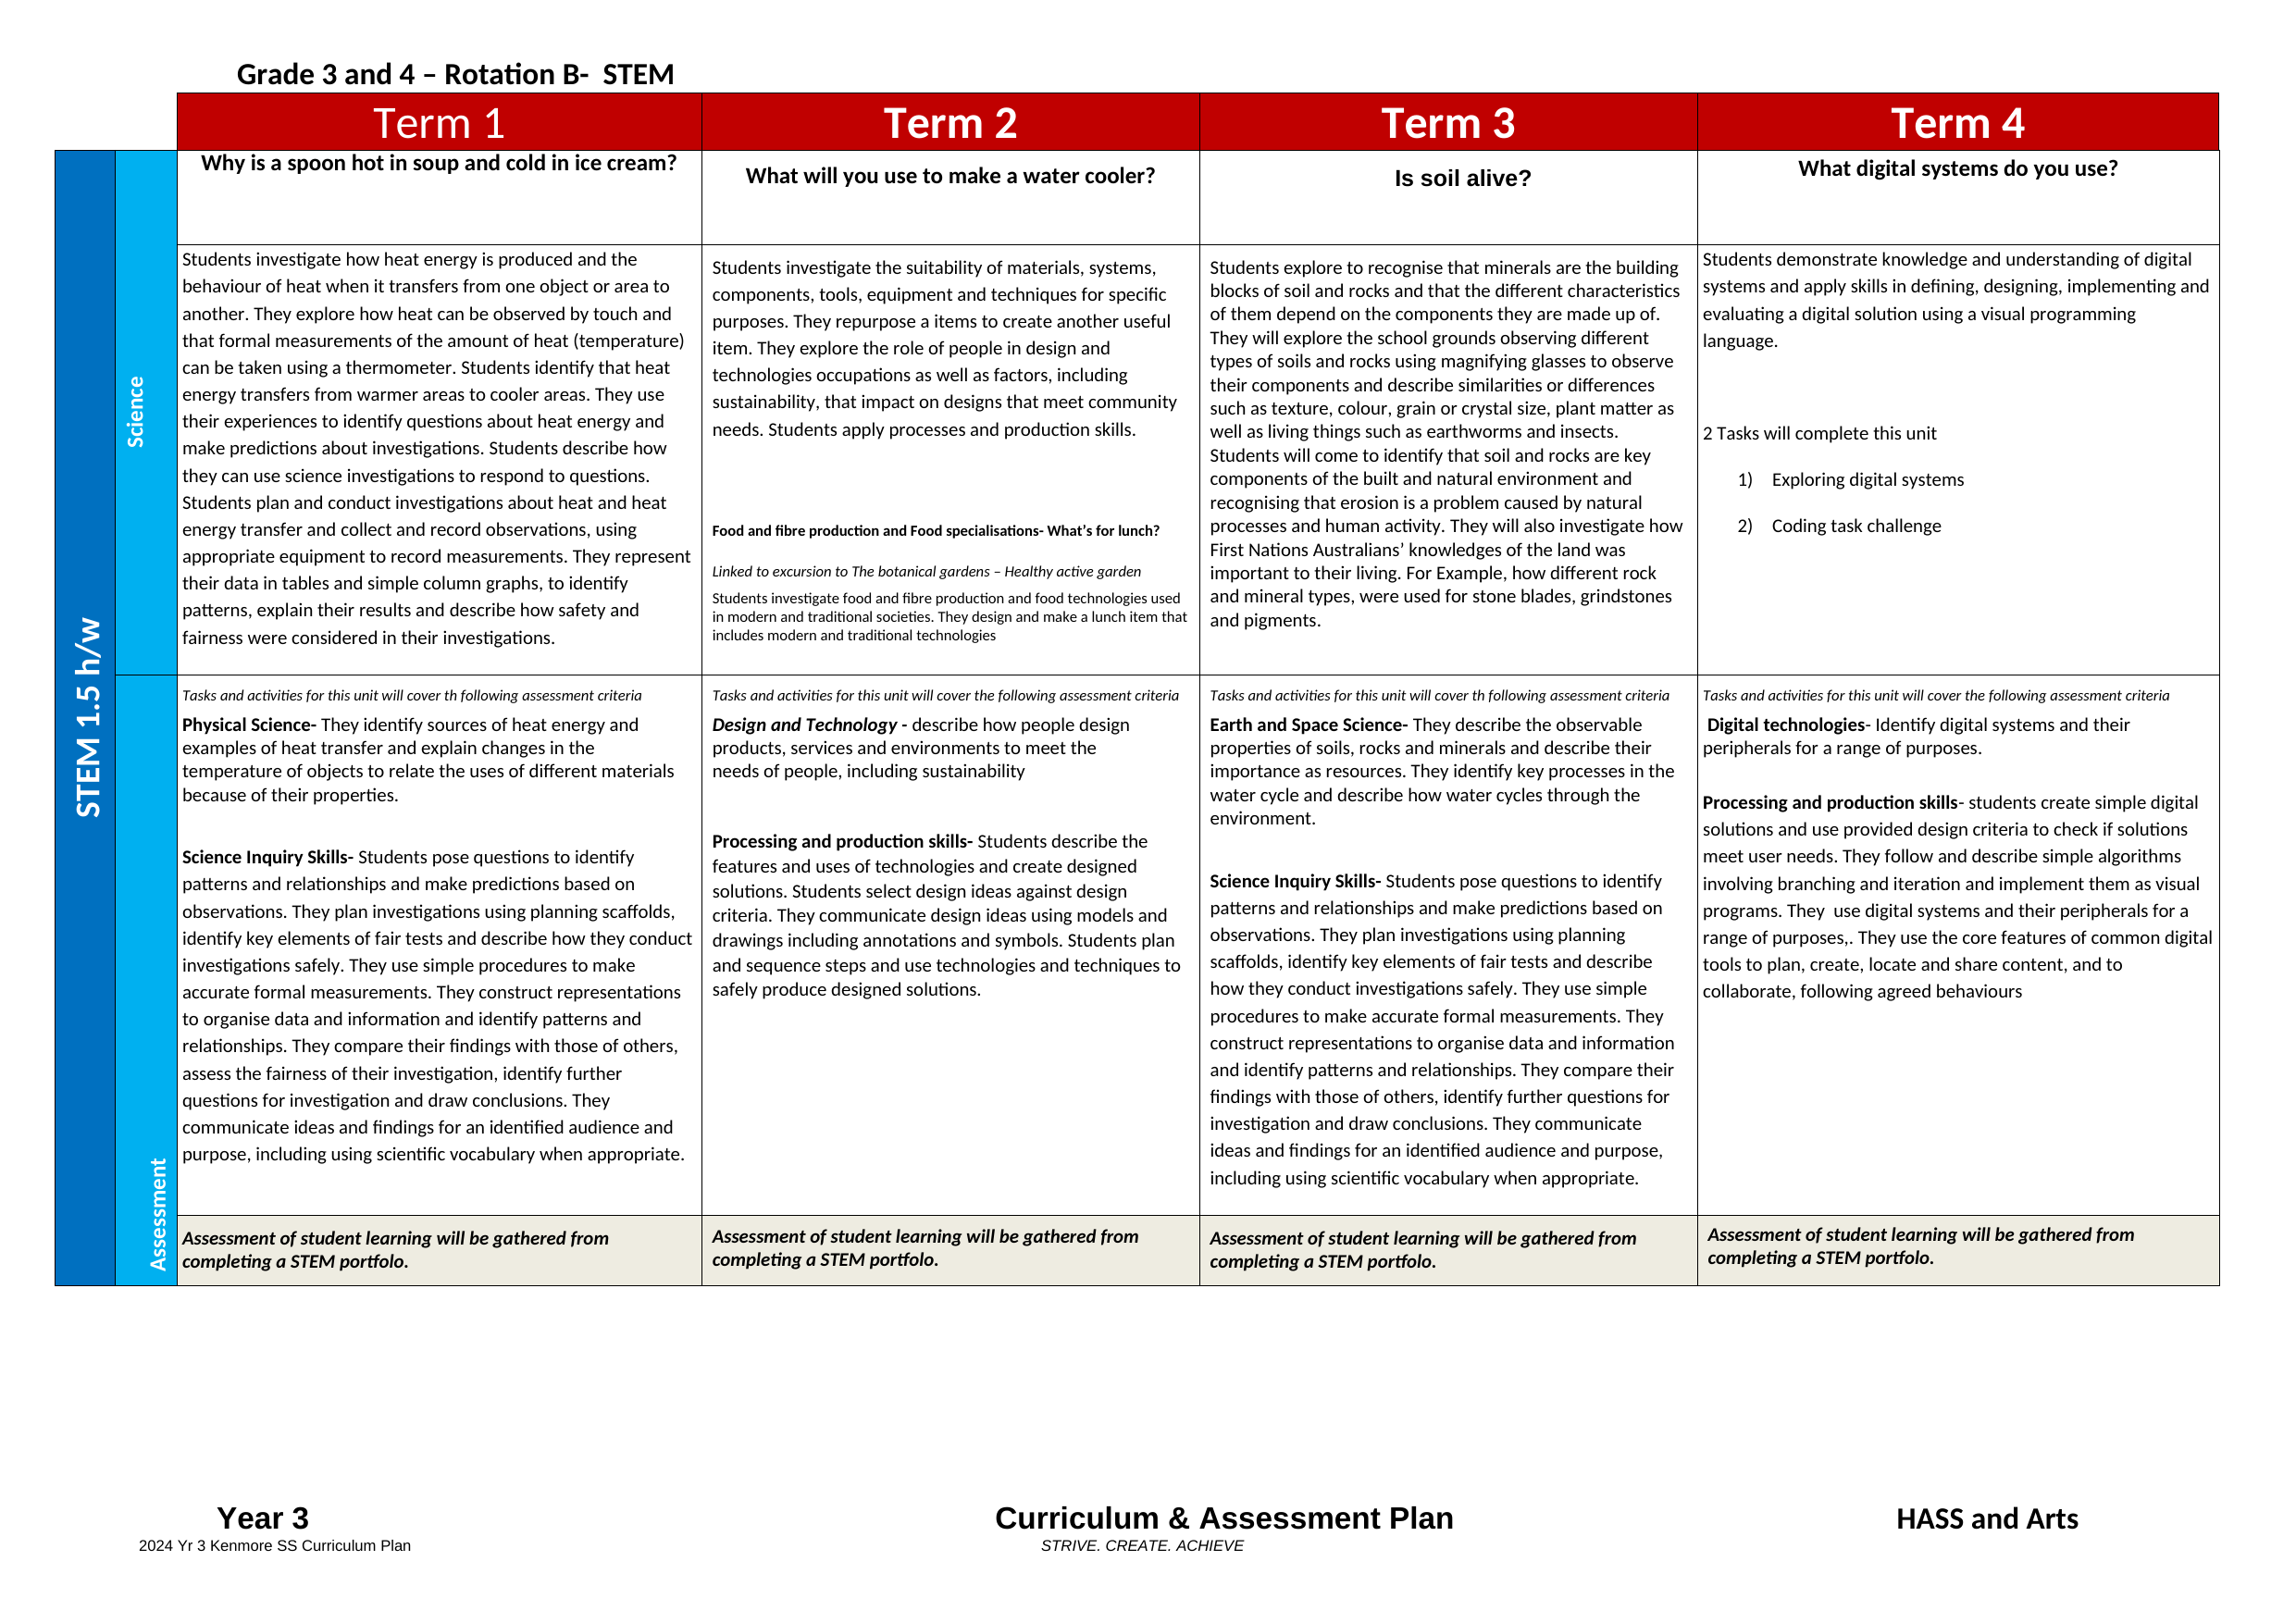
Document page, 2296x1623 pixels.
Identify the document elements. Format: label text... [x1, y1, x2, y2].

table_cell Tasks and activities for this unit will cover the following assessment criteria Digital technologies- Identify digital systems and their peripherals for a range of purposes. Processing and production skills- students create simple digital solutions and use provided design criteria to check if solutions meet user needs. They follow and describe simple algorithms involving branching and iteration and implement them as visual programs. They use digital systems and their peripherals for a range of purposes,. They use the core features of common digital tools to plan, create, locate and share content, and to collaborate, following agreed behaviours [1698, 675, 2219, 1215]
table_cell What digital systems do you use? [1698, 151, 2219, 243]
table_cell Students investigate how heat energy is produced and the behaviour of heat when it transfers from one object or area to another. They explore how heat can be observed by touch and that formal measurements of the amount of heat (temperature) can be taken using a thermometer. Students identify that heat energy transfers from warmer areas to cooler areas. They use their experiences to identify questions about heat energy and make predictions about investigations. Students describe how they can use science investigations to respond to questions. Students plan and conduct investigations about heat and heat energy transfer and collect and record observations, using appropriate equipment to record measurements. They represent their data in tables and simple column graphs, to identify patterns, explain their results and describe how safety and fairness were considered in their investigations. [178, 245, 701, 675]
table_cell STEM 1.5 h/w [56, 151, 115, 1285]
table_cell Is soil alive? [1200, 151, 1697, 243]
text Grade 3 and 4 – Rotation B- STEM [139, 55, 2156, 93]
table_cell Assessment of student learning will be gathered from completing a STEM portfolo. [178, 1216, 701, 1285]
table_cell Tasks and activities for this unit will cover the following assessment criteria Design and Technology - describe how people design products, services and environments to meet the needs of people, including sustainability Processing and production skills- Students describe the features and uses of technologies and create designed solutions. Students select design ideas against design criteria. They communicate design ideas using models and drawings including annotations and symbols. Students plan and sequence steps and use technologies and techniques to safely produce designed solutions. [702, 675, 1199, 1215]
table_cell Students investigate the suitability of materials, systems, components, tools, equipment and techniques for specific purposes. They repurpose a items to create another useful item. They explore the role of people in design and technologies occupations as well as factors, including sustainability, that impact on designs that meet community needs. Students apply processes and production skills. Food and fibre production and Food specialisations- What’s for lunch? Linked to excursion to The botanical gardens – Healthy active garden Students investigate food and fibre production and food technologies used in modern and traditional societies. They design and make a lunch item that includes modern and traditional technologies [702, 245, 1199, 675]
table_cell What will you use to make a water cooler? [702, 151, 1199, 243]
text Year 3 Curriculum & Assessment Plan HASS and Arts [139, 1498, 2156, 1536]
table_cell Tasks and activities for this unit will cover th following assessment criteria Earth and Space Science- They describe the observable properties of soils, rocks and minerals and describe their importance as resources. They identify key processes in the water cycle and describe how water cycles through the environment. Science Inquiry Skills- Students pose questions to identify patterns and relationships and make predictions based on observations. They plan investigations using planning scaffolds, identify key elements of fair tests and describe how they conduct investigations safely. They use simple procedures to make accurate formal measurements. They construct representations to organise data and information and identify patterns and relationships. They compare their findings with those of others, identify further questions for investigation and draw conclusions. They communicate ideas and findings for an identified audience and purpose, including using scientific vocabulary when appropriate. [1200, 675, 1697, 1215]
table_cell Tasks and activities for this unit will cover th following assessment criteria Physical Science- They identify sources of heat energy and examples of heat transfer and explain changes in the temperature of objects to relate the uses of different materials because of their properties. Science Inquiry Skills- Students pose questions to identify patterns and relationships and make predictions based on observations. They plan investigations using planning scaffolds, identify key elements of fair tests and describe how they conduct investigations safely. They use simple procedures to make accurate formal measurements. They construct representations to organise data and information and identify patterns and relationships. They compare their findings with those of others, assess the fairness of their investigation, identify further questions for investigation and draw conclusions. They communicate ideas and findings for an identified audience and purpose, including using scientific vocabulary when appropriate. [178, 675, 701, 1215]
table_cell Assessment of student learning will be gathered from completing a STEM portfolo. [1698, 1216, 2219, 1285]
table_cell Science SCIENCE Curriculum Knowledge [116, 151, 177, 675]
table_cell Students explore to recognise that minerals are the building blocks of soil and rocks and that the different characteristics of them depend on the components they are made up of. They will explore the school grounds observing different types of soils and rocks using magnifying glasses to observe their components and describe similarities or differences such as texture, colour, grain or crystal size, plant matter as well as living things such as earthworms and insects. Students will come to identify that soil and rocks are key components of the built and natural environment and recognising that erosion is a problem caused by natural processes and human activity. They will also investigate how First Nations Australians’ knowledges of the land was important to their living. For Example, how different rock and mineral types, were used for stone blades, grindstones and pigments. [1200, 245, 1697, 675]
table_cell Why is a spoon hot in soup and cold in ice cream? [178, 151, 701, 243]
table_header Term 2 [702, 93, 1199, 150]
table_header Term 4 [1698, 93, 2218, 150]
table_cell Assessment of student learning will be gathered from completing a STEM portfolo. [1200, 1216, 1697, 1285]
table_cell Assessment [116, 675, 177, 1285]
table_cell Assessment of student learning will be gathered from completing a STEM portfolo. [702, 1216, 1199, 1285]
table_header Term 3 [1200, 93, 1697, 150]
table_cell Students demonstrate knowledge and understanding of digital systems and apply skills in defining, designing, implementing and evaluating a digital solution using a visual programming language. 2 Tasks will complete this unit Exploring digital systems Coding task challenge [1698, 245, 2219, 675]
table_header Term 1 [178, 93, 701, 150]
